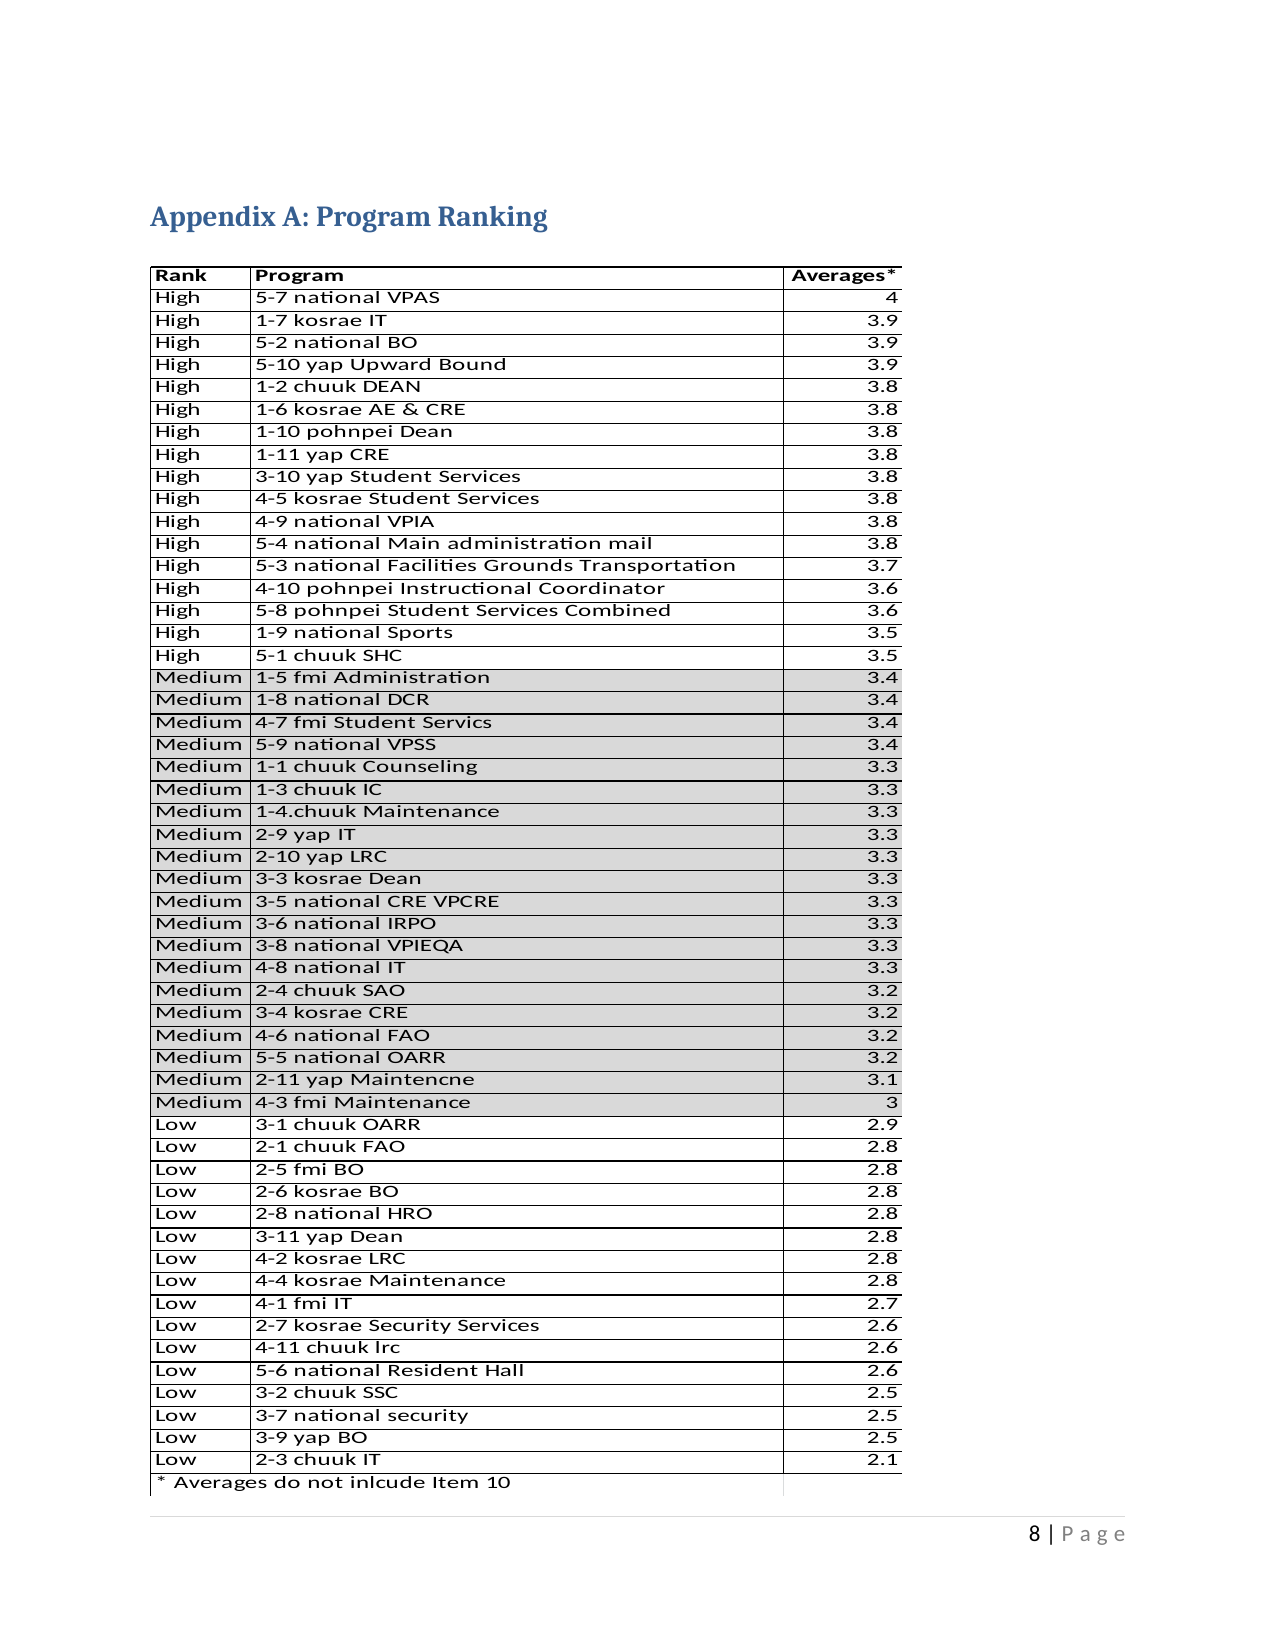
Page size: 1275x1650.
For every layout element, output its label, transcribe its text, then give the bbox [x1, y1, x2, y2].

subtitle Appendix A: Program Ranking [150, 200, 1125, 233]
